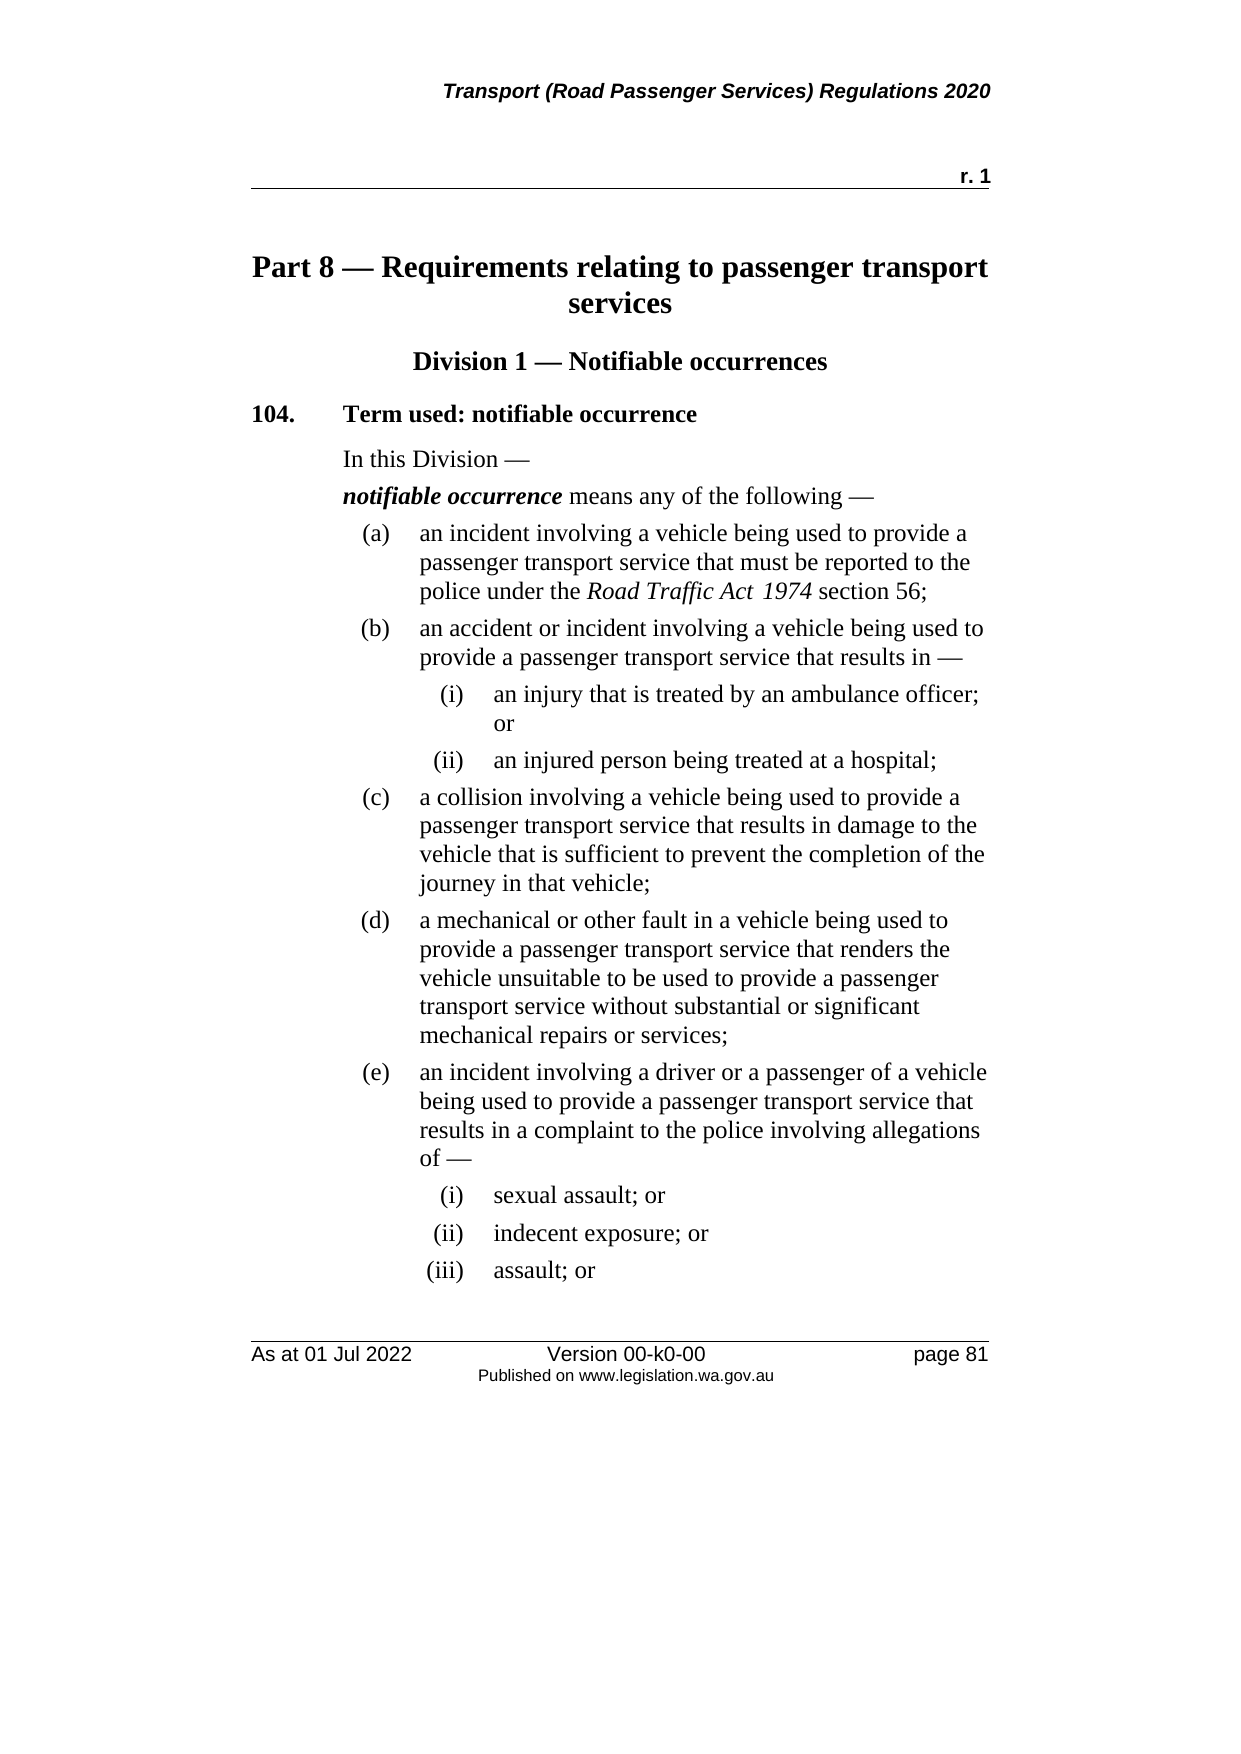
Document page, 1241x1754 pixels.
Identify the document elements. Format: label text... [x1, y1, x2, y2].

subtitle 104. Term used: notifiable occurrence [251, 399, 989, 428]
subtitle Part 8 — Requirements relating to passenger transport services [251, 248, 989, 320]
text (ii) indecent exposure; or [251, 1218, 989, 1246]
text (a) an incident involving a vehicle being used to provide a passenger transport service that must be reported to the police under the Road Traffic Act 1974 section 56; [251, 518, 989, 605]
text (b) an accident or incident involving a vehicle being used to provide a passenger transport service that results in — [251, 613, 989, 671]
subtitle Division 1 — Notifiable occurrences [251, 345, 989, 376]
text (e) an incident involving a driver or a passenger of a vehicle being used to provide a passenger transport service that results in a complaint to the police involving allegations of — [251, 1057, 989, 1172]
text notifiable occurrence means any of the following — [251, 481, 989, 510]
text (ii) an injured person being treated at a hospital; [251, 745, 989, 773]
text (d) a mechanical or other fault in a vehicle being used to provide a passenger transport service that renders the vehicle unsuitable to be used to provide a passenger transport service without substantial or significant mechanical repairs or services; [251, 905, 989, 1049]
text (i) sexual assault; or [251, 1181, 989, 1209]
text (i) an injury that is treated by an ambulance officer; or [251, 679, 989, 736]
text (c) a collision involving a vehicle being used to provide a passenger transport service that results in damage to the vehicle that is sufficient to prevent the completion of the journey in that vehicle; [251, 782, 989, 897]
text In this Division — [251, 444, 989, 473]
text (iii) assault; or [251, 1255, 989, 1283]
